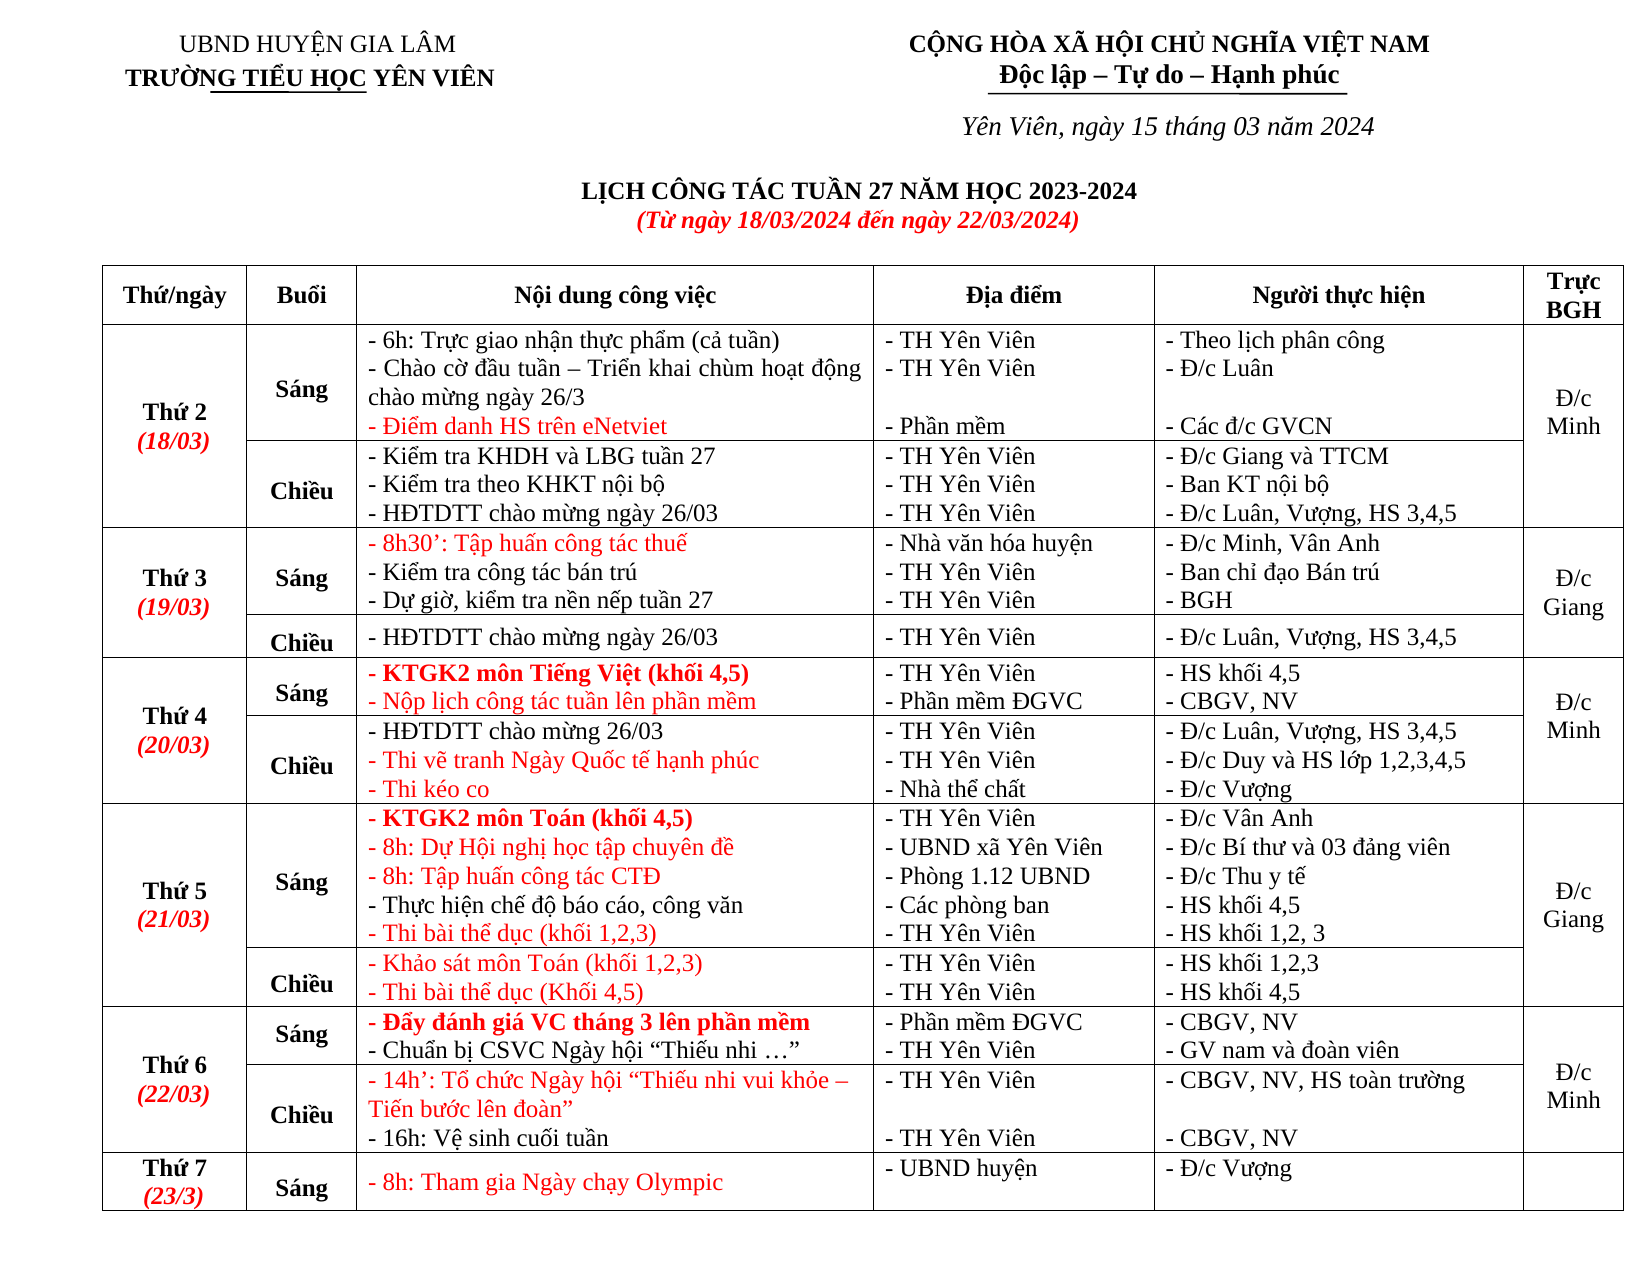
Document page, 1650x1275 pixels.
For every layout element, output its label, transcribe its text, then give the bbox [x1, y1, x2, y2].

table_header Trực BGH [1524, 266, 1623, 324]
table_cell - Nhà văn hóa huyện - TH Yên Viên - TH Yên Viên [874, 528, 1154, 614]
table_header LỊCH CÔNG TÁC TUẦN 27 NĂM HỌC 2023-2024 (Từ ngày 18/03/2024 đến ngày 22/03/2024) [102, 30, 1616, 265]
table_cell Thứ 6 (22/03) [103, 1007, 246, 1152]
table_cell - CBGV, NV, HS toàn trường - CBGV, NV [1155, 1065, 1523, 1152]
table_cell - HS khối 4,5 - CBGV, NV [1155, 658, 1523, 715]
table_cell Chiều [247, 716, 356, 802]
table_cell Đ/c Minh [1524, 325, 1623, 527]
table_cell - 6h: Trực giao nhận thực phẩm (cả tuần) - Chào cờ đầu tuần – Triển khai chùm hoạt động chào mừng ngày 26/3 - Điểm danh HS trên eNetviet [357, 325, 873, 440]
table_cell - TH Yên Viên - UBND xã Yên Viên - Phòng 1.12 UBND - Các phòng ban - TH Yên Viên [874, 804, 1154, 947]
table_cell Sáng [247, 804, 356, 947]
table_cell Thứ 3 (19/03) [103, 528, 246, 657]
table_cell - 14h’: Tổ chức Ngày hội “Thiếu nhi vui khỏe – Tiến bước lên đoàn” - 16h: Vệ sinh cuối tuần [357, 1065, 873, 1152]
table_cell - TH Yên Viên - TH Yên Viên [874, 1065, 1154, 1152]
table_cell Chiều [247, 1065, 356, 1152]
table_cell Sáng [247, 1153, 356, 1210]
table_header Nội dung công việc [357, 266, 873, 324]
table_cell Sáng [247, 528, 356, 614]
table_cell Đ/c Minh [1524, 1007, 1623, 1152]
table_header Địa điểm [874, 266, 1154, 324]
table_cell Chiều [247, 615, 356, 657]
table_cell - Kiểm tra KHDH và LBG tuần 27 - Kiểm tra theo KHKT nội bộ - HĐTDTT chào mừng ngày 26/03 [357, 441, 873, 527]
table_cell - Đ/c Luân, Vượng, HS 3,4,5 [1155, 615, 1523, 657]
table_cell Thứ 7 (23/3) [103, 1153, 246, 1210]
table_cell - Đ/c Giang và TTCM - Ban KT nội bộ - Đ/c Luân, Vượng, HS 3,4,5 [1155, 441, 1523, 527]
table_cell Đ/c Giang [1524, 804, 1623, 1006]
table_cell Thứ 4 (20/03) [103, 658, 246, 802]
table_cell - Đ/c Vượng [1155, 1153, 1523, 1210]
table_cell - UBND huyện [874, 1153, 1154, 1210]
table_cell - TH Yên Viên - TH Yên Viên - Phần mềm [874, 325, 1154, 440]
table_cell - Theo lịch phân công - Đ/c Luân - Các đ/c GVCN [1155, 325, 1523, 440]
table_cell Chiều [247, 948, 356, 1006]
table_header Buổi [247, 266, 356, 324]
table_cell - Đẩy đánh giá VC tháng 3 lên phần mềm - Chuẩn bị CSVC Ngày hội “Thiếu nhi …” [357, 1007, 873, 1064]
table_cell - Khảo sát môn Toán (khối 1,2,3) - Thi bài thể dục (Khối 4,5) [357, 948, 873, 1006]
table_header Thứ/ngày [103, 266, 246, 324]
table_cell - KTGK2 môn Tiếng Việt (khối 4,5) - Nộp lịch công tác tuần lên phần mềm [357, 658, 873, 715]
table_cell Sáng [247, 1007, 356, 1064]
table_cell - KTGK2 môn Toán (khối 4,5) - 8h: Dự Hội nghị học tập chuyên đề - 8h: Tập huấn công tác CTĐ - Thực hiện chế độ báo cáo, công văn - Thi bài thể dục (khối 1,2,3) [357, 804, 873, 947]
table_cell - TH Yên Viên - TH Yên Viên - Nhà thể chất [874, 716, 1154, 802]
table_cell - 8h: Tham gia Ngày chạy Olympic [357, 1153, 873, 1210]
table_cell Sáng [247, 325, 356, 440]
table_cell - TH Yên Viên [874, 615, 1154, 657]
table_cell - HS khối 1,2,3 - HS khối 4,5 [1155, 948, 1523, 1006]
table_cell [1524, 1153, 1623, 1210]
table_cell - TH Yên Viên - TH Yên Viên - TH Yên Viên [874, 441, 1154, 527]
table_cell Đ/c Giang [1524, 528, 1623, 657]
table_cell - TH Yên Viên - Phần mềm ĐGVC [874, 658, 1154, 715]
table_cell - HĐTDTT chào mừng ngày 26/03 [357, 615, 873, 657]
table_cell - CBGV, NV - GV nam và đoàn viên [1155, 1007, 1523, 1064]
table_cell Đ/c Minh [1524, 658, 1623, 802]
table_cell - TH Yên Viên - TH Yên Viên [874, 948, 1154, 1006]
table_cell - Đ/c Minh, Vân Anh - Ban chỉ đạo Bán trú - BGH [1155, 528, 1523, 614]
table_cell Thứ 5 (21/03) [103, 804, 246, 1006]
table_cell Chiều [247, 441, 356, 527]
table_cell - Phần mềm ĐGVC - TH Yên Viên [874, 1007, 1154, 1064]
table_cell - HĐTDTT chào mừng 26/03 - Thi vẽ tranh Ngày Quốc tế hạnh phúc - Thi kéo co [357, 716, 873, 802]
table_cell Thứ 2 (18/03) [103, 325, 246, 527]
table_cell Sáng [247, 658, 356, 715]
table_cell - Đ/c Luân, Vượng, HS 3,4,5 - Đ/c Duy và HS lớp 1,2,3,4,5 - Đ/c Vượng [1155, 716, 1523, 802]
table_header Người thực hiện [1155, 266, 1523, 324]
table_cell - 8h30’: Tập huấn công tác thuế - Kiểm tra công tác bán trú - Dự giờ, kiểm tra nền nếp tuần 27 [357, 528, 873, 614]
table_cell - Đ/c Vân Anh - Đ/c Bí thư và 03 đảng viên - Đ/c Thu y tế - HS khối 4,5 - HS khối 1,2, 3 [1155, 804, 1523, 947]
